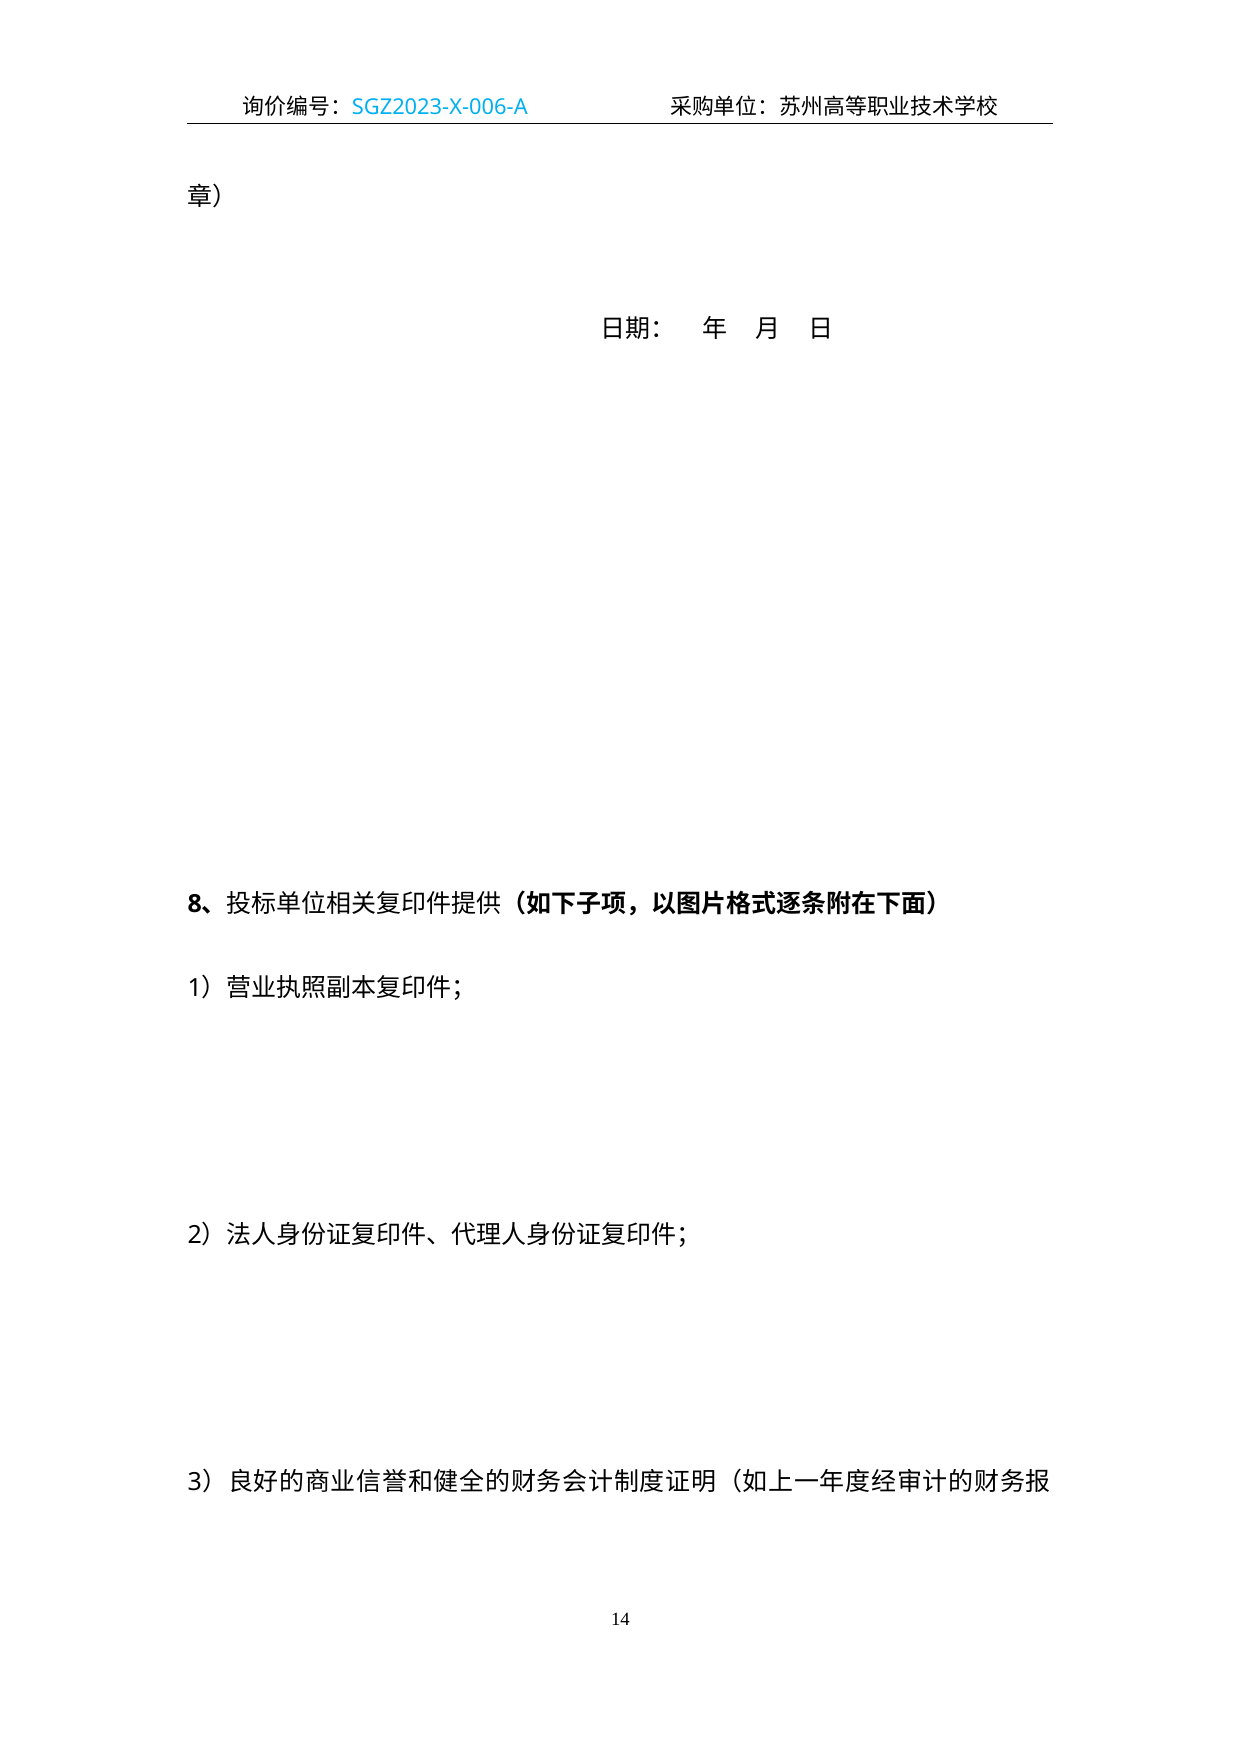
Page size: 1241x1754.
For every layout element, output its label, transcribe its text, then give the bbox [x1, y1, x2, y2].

text 法定代表人或代理人：（签字或盖章） [187, 162, 1009, 227]
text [187, 1447, 1053, 1512]
text 8、投标单位相关复印件提供（如下子项，以图片格式逐条附在下面） [187, 869, 1053, 934]
text 2）法人身份证复印件、代理人身份证复印件； [187, 1200, 1053, 1265]
text 日期： 年 月 日 [187, 294, 1009, 359]
text 1）营业执照副本复印件； [187, 953, 1053, 1018]
